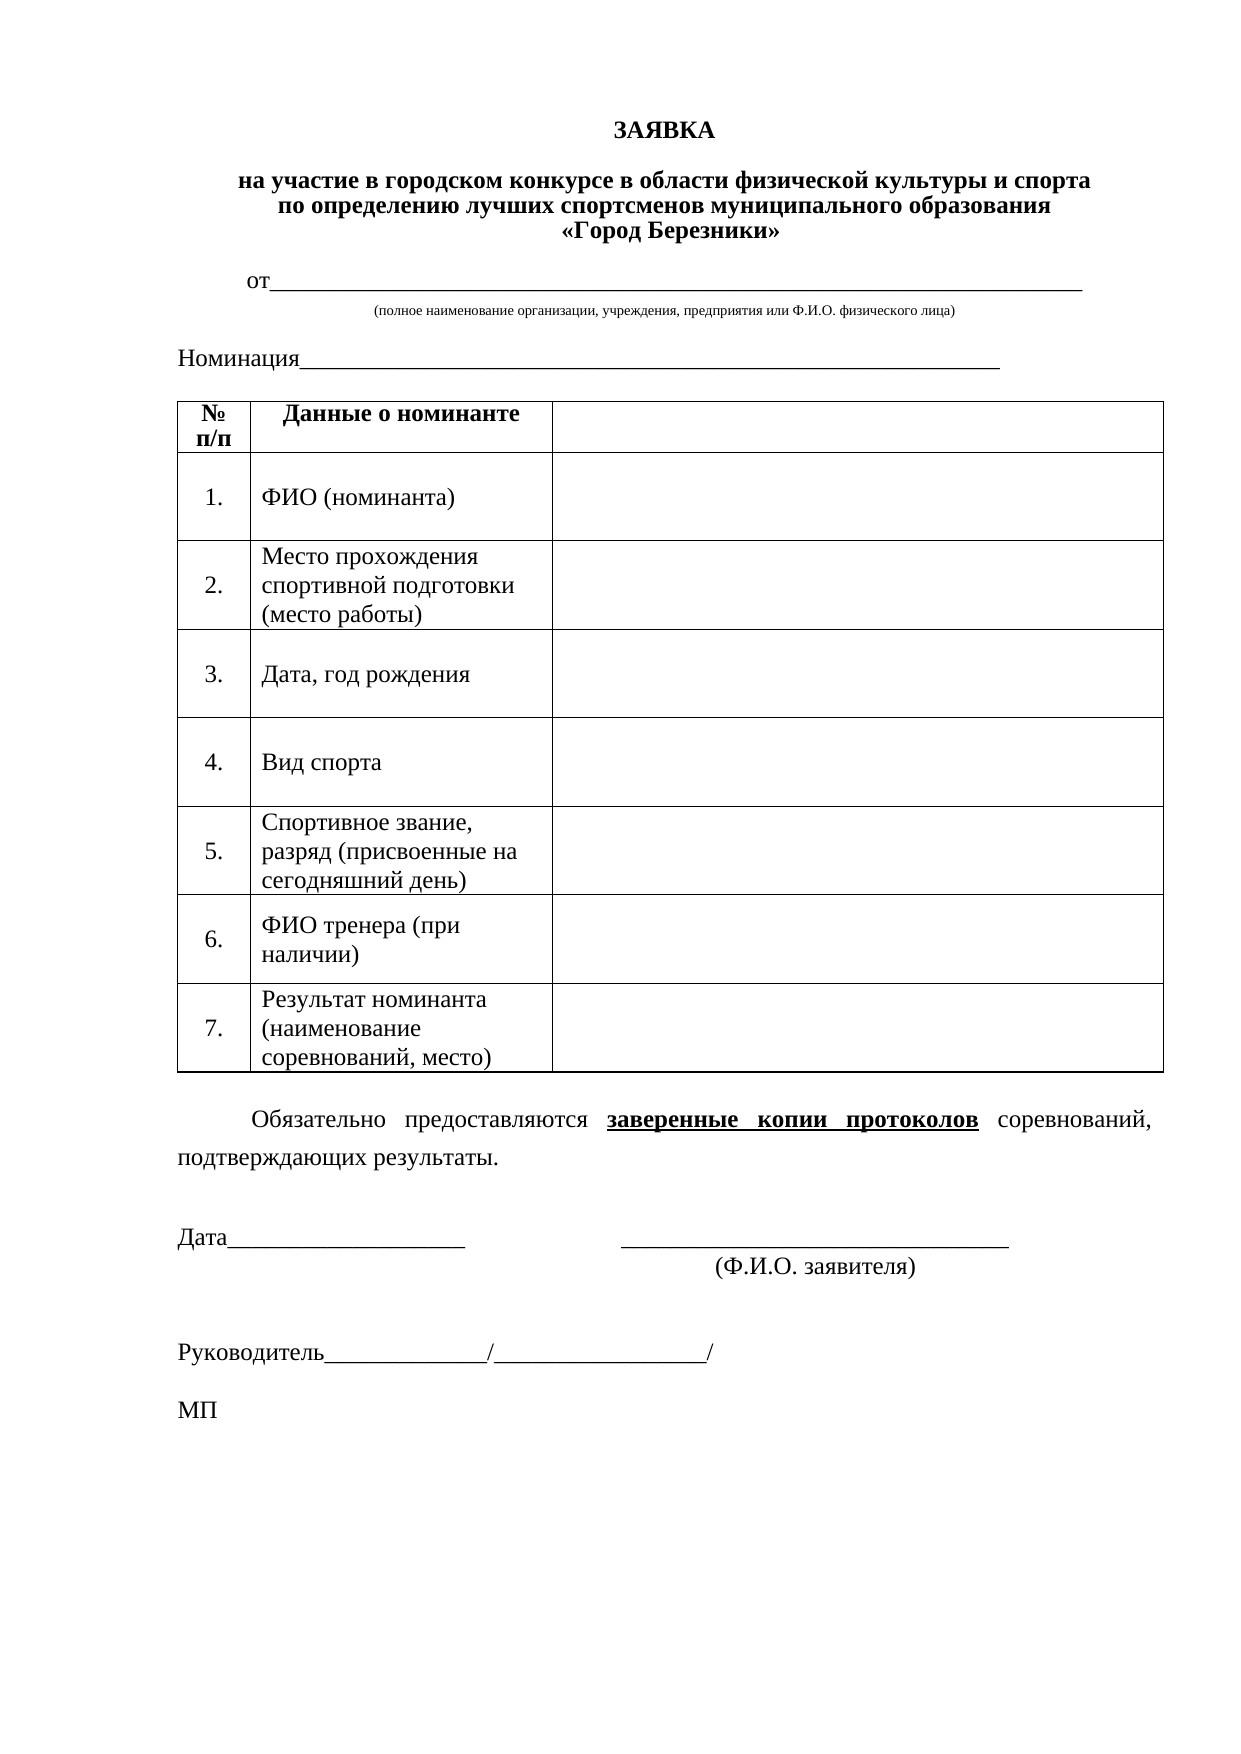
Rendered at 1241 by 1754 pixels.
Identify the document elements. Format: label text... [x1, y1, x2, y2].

table_header [553, 402, 1163, 452]
table_cell Дата, год рождения [251, 630, 552, 717]
table_cell [553, 453, 1163, 540]
table_cell ФИО тренера (при наличии) [251, 895, 552, 983]
table_cell 6. [178, 895, 250, 983]
table_cell Спортивное звание, разряд (присвоенные на сегодняшний день) [251, 807, 552, 894]
text Дата___________________ _______________________________ [177, 1222, 1152, 1251]
table_cell 2. [178, 541, 250, 629]
table_cell 5. [178, 807, 250, 894]
text Номинация________________________________________________________ [177, 343, 1152, 372]
text Обязательно предоставляются заверенные копии протоколов соревнований, подтверждающих результаты. [177, 1097, 1152, 1172]
table_cell 3. [178, 630, 250, 717]
text ЗАЯВКА [177, 118, 1152, 143]
text на участие в городском конкурсе в области физической культуры и спорта [177, 168, 1152, 193]
table_cell 4. [178, 718, 250, 806]
text МП [177, 1395, 1152, 1424]
text (Ф.И.О. заявителя) [177, 1251, 1152, 1280]
table_header № п/п [178, 402, 250, 452]
table_cell [553, 984, 1163, 1071]
table_cell [553, 807, 1163, 894]
text от_________________________________________________________________ (полное наименование организации, учреждения, предприятия или Ф.И.О. физического лица) [177, 268, 1152, 318]
table_cell Вид спорта [251, 718, 552, 806]
text по определению лучших спортсменов муниципального образования [177, 193, 1152, 218]
text Руководитель_____________/_________________/ [177, 1337, 1152, 1366]
table_cell [553, 541, 1163, 629]
table_cell [553, 895, 1163, 983]
table_cell [553, 718, 1163, 806]
table_cell 1. [178, 453, 250, 540]
table_header Данные о номинанте [251, 402, 552, 452]
table_cell 7. [178, 984, 250, 1071]
table_cell [553, 630, 1163, 717]
text «Город Березники» [177, 218, 1152, 243]
table_cell ФИО (номинанта) [251, 453, 552, 540]
table_cell Место прохождения спортивной подготовки (место работы) [251, 541, 552, 629]
table_cell Результат номинанта (наименование соревнований, место) [251, 984, 552, 1071]
